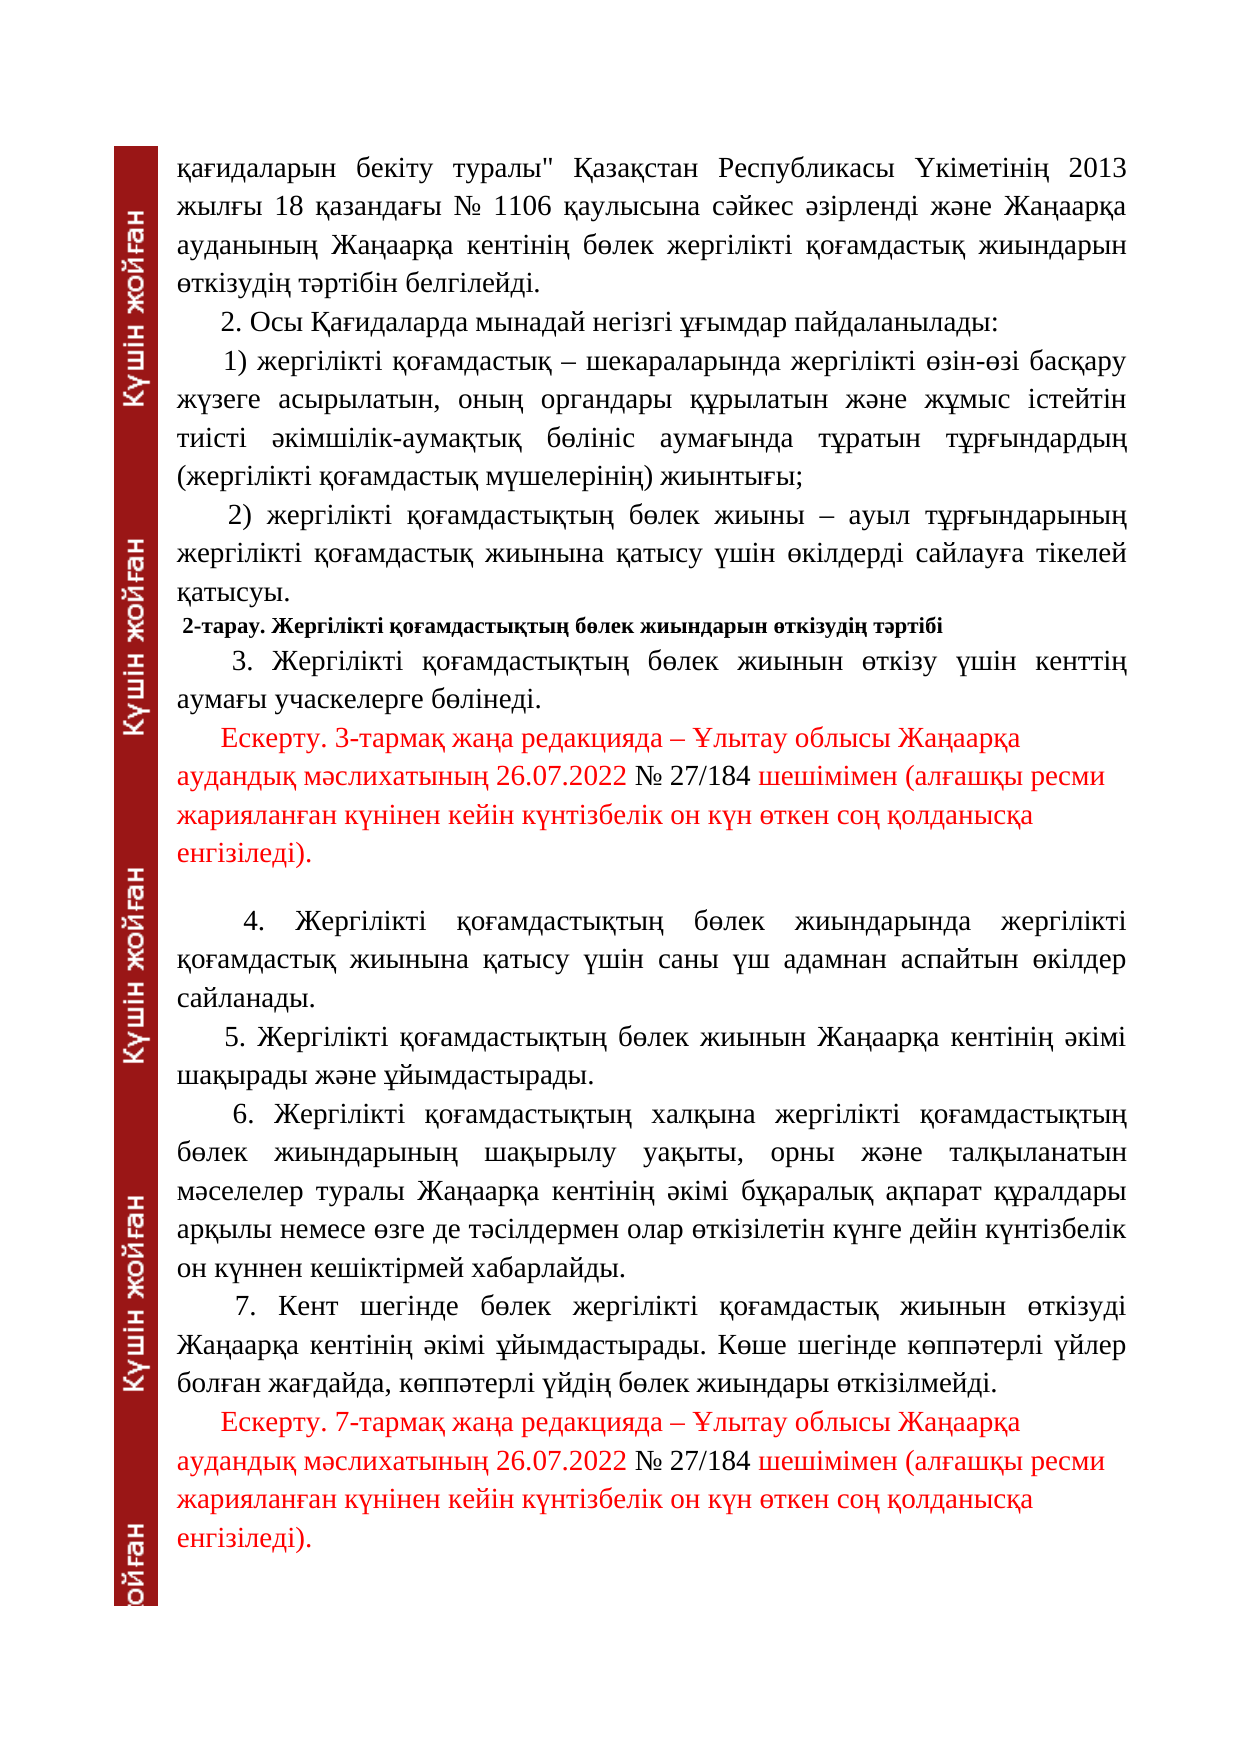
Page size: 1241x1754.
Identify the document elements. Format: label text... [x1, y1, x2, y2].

text 6. Жергілікті қоғамдастықтың халқына жергілікті қоғамдастықтың бөлек жиындарының шақырылу уақыты, орны және талқыланатын мәселелер туралы Жаңаарқа кентінің әкімі бұқаралық ақпарат құралдары арқылы немесе өзге де тәсілдермен олар өткізілетін күнге дейін күнтізбелік он күннен кешіктірмей хабарлайды. [112, 1096, 1128, 1283]
picture [114, 607, 158, 612]
picture [114, 492, 158, 497]
text 4. Жергілікті қоғамдастықтың бөлек жиындарында жергілікті қоғамдастық жиынына қатысу үшін саны үш адамнан аспайтын өкілдер сайланады. [112, 903, 1128, 1014]
text 2) жергілікті қоғамдастықтың бөлек жиыны – ауыл тұрғындарының жергілікті қоғамдастық жиынына қатысу үшін өкілдерді сайлауға тікелей қатысуы. [112, 497, 1128, 607]
text 7. Кент шегінде бөлек жергілікті қоғамдастық жиынын өткізуді Жаңаарқа кентінің әкімі ұйымдастырады. Көше шегінде көппәтерлі үйлер болған жағдайда, көппәтерлі үйдің бөлек жиындары өткізілмейді. [112, 1288, 1128, 1399]
text 1) жергілікті қоғамдастық – шекараларында жергілікті өзін-өзі басқару жүзеге асырылатын, оның органдары құрылатын және жұмыс істейтін тиісті әкімшілік-аумақтық бөлініс аумағында тұратын тұрғындардың (жергілікті қоғамдастық мүшелерінің) жиынтығы; [112, 343, 1128, 492]
picture [114, 338, 158, 343]
picture [114, 1399, 158, 1404]
text 2-тарау. Жергілікті қоғамдастықтың бөлек жиындарын өткізудің тәртібі [112, 612, 1128, 639]
picture [114, 299, 158, 304]
picture [114, 1583, 158, 1606]
picture [114, 1014, 158, 1019]
text 5. Жергілікті қоғамдастықтың бөлек жиынын Жаңаарқа кентінің әкімі шақырады және ұйымдастырады. [112, 1019, 1128, 1091]
picture [114, 639, 158, 643]
text Ескерту. 7-тармақ жаңа редакцияда – Ұлытау облысы Жаңаарқа аудандық мәслихатының 26.07.2022 № 27/184 шешімімен (алғашқы ресми жарияланған күнінен кейін күнтізбелік он күн өткен соң қолданысқа енгізіледі). [112, 1404, 1128, 1583]
picture [114, 1091, 158, 1096]
picture [114, 715, 158, 720]
picture [114, 899, 158, 903]
text 2. Осы Қағидаларда мынадай негізгі ұғымдар пайдаланылады: [112, 304, 1128, 338]
picture [114, 1283, 158, 1288]
text Ескерту. 3-тармақ жаңа редакцияда – Ұлытау облысы Жаңаарқа аудандық мәслихатының 26.07.2022 № 27/184 шешімімен (алғашқы ресми жарияланған күнінен кейін күнтізбелік он күн өткен соң қолданысқа енгізіледі). [112, 720, 1128, 899]
picture [114, 146, 158, 150]
text 3. Жергілікті қоғамдастықтың бөлек жиынын өткізу үшін кенттің аумағы учаскелерге бөлінеді. [112, 643, 1128, 715]
